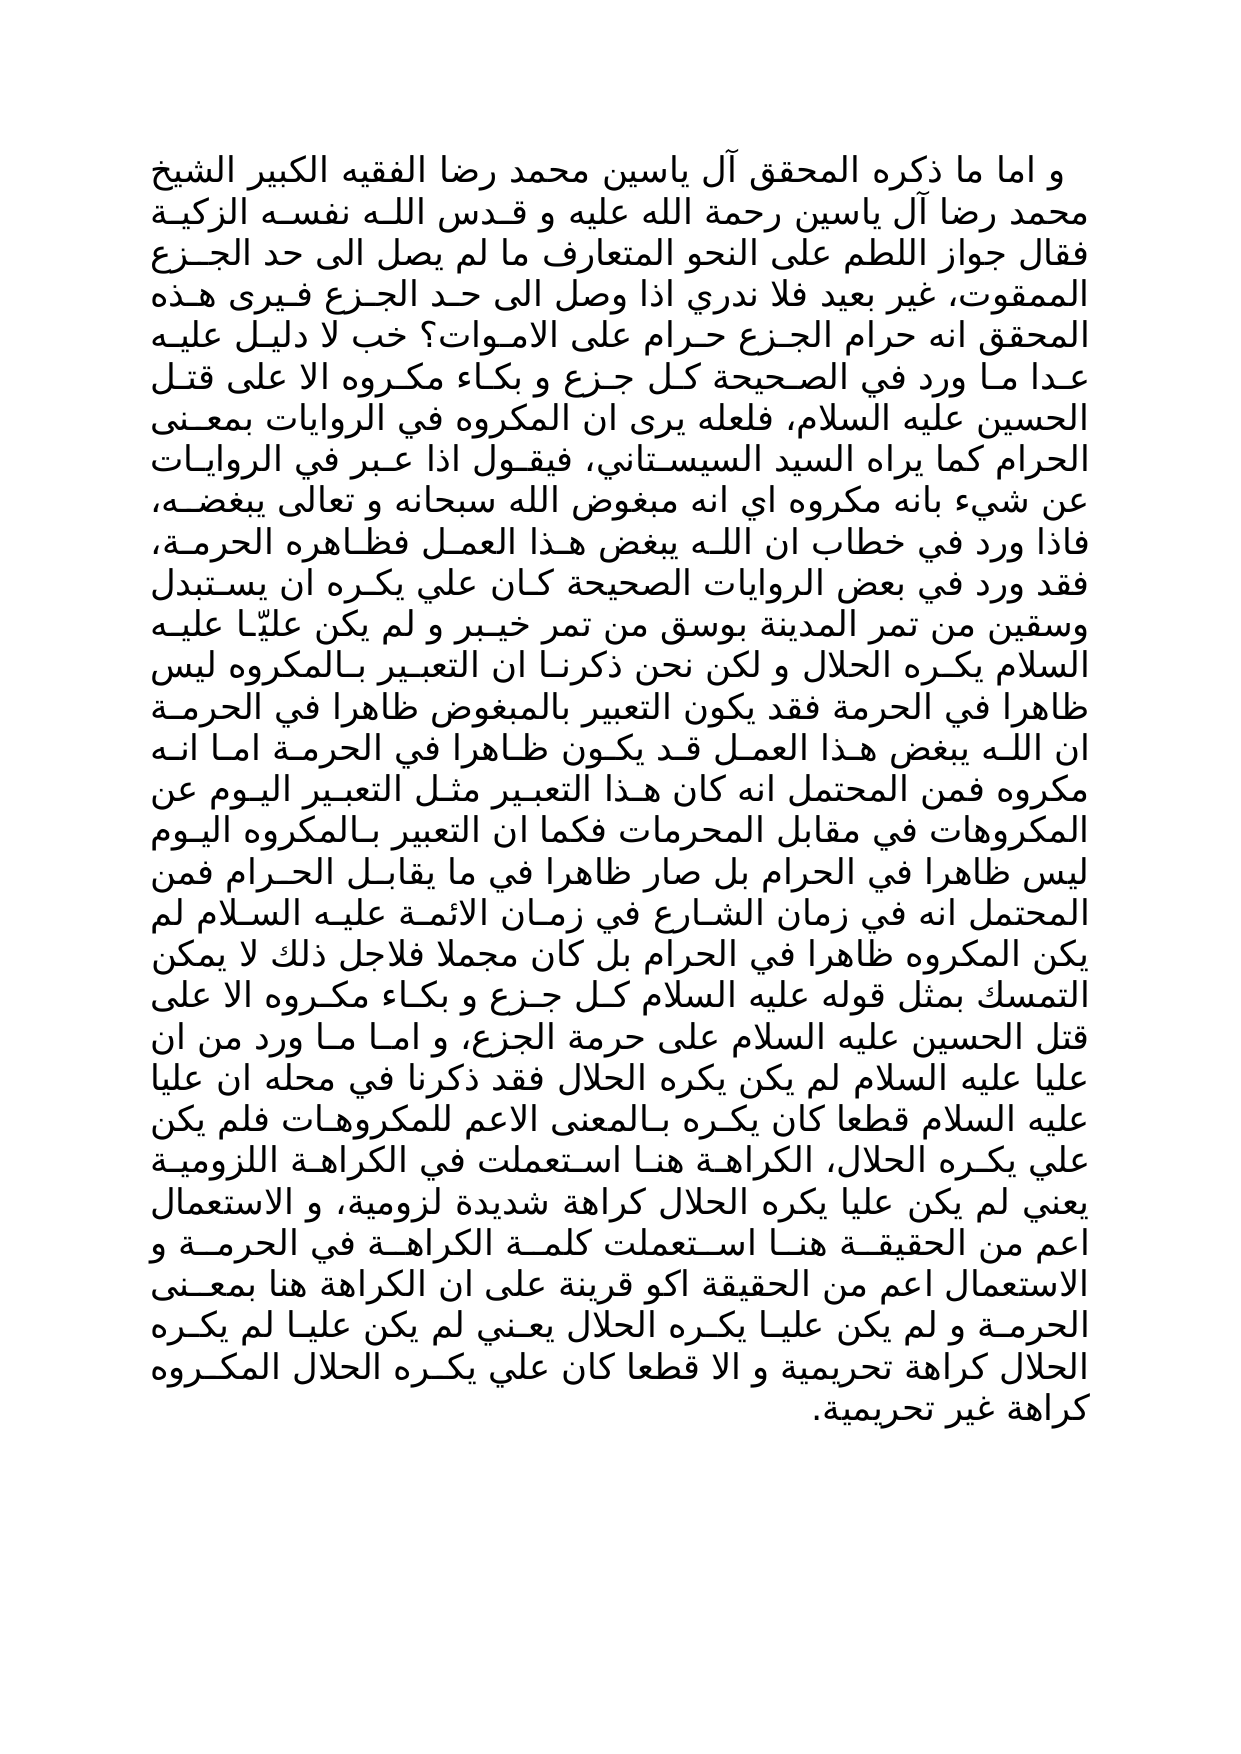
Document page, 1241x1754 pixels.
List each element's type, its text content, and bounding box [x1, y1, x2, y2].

text و اما ما ذكره المحقق آل ياسين محمد رضا الفقيه الكبير الشيخ محمد رضا آل ياسين رحمة الله عليه و قدس الله نفسه الزكية فقال جواز اللطم على النحو المتعارف ما لم يصل الى حد الجزع الممقوت، غير بعيد فلا ندري اذا وصل الى حد الجزع فيرى هذه المحقق انه حرام الجزع حرام على الاموات؟ خب لا دليل عليه عدا ما ورد في الصحيحة كل جزع و بكاء مكروه الا على قتل الحسين عليه السلام، فلعله يرى ان المكروه في الروايات بمعنى الحرام كما يراه السيد السيستاني، فيقول اذا عبر في الروايات عن شيء بانه مكروه اي انه مبغوض الله سبحانه و تعالى يبغضه، فاذا ورد في خطاب ان الله يبغض هذا العمل فظاهره الحرمة، فقد ورد في بعض الروايات الصحيحة كان علي يكره ان يستبدل وسقين من تمر المدينة بوسق من تمر خيبر و لم يكن عليّا عليه السلام يكره الحلال و لكن نحن ذكرنا ان التعبير بالمكروه ليس ظاهرا في الحرمة فقد يكون التعبير بالمبغوض ظاهرا في الحرمة ان الله يبغض هذا العمل قد يكون ظاهرا في الحرمة اما انه مكروه فمن المحتمل انه كان هذا التعبير مثل التعبير اليوم عن المكروهات في مقابل المحرمات فكما ان التعبير بالمكروه اليوم ليس ظاهرا في الحرام بل صار ظاهرا في ما يقابل الحرام فمن المحتمل انه في زمان الشارع في زمان الائمة عليه السلام لم يكن المكروه ظاهرا في الحرام بل كان مجملا فلاجل ذلك لا يمكن التمسك بمثل قوله عليه السلام كل جزع و بكاء مكروه الا على قتل الحسين عليه السلام على حرمة الجزع، و اما ما ورد من ان عليا عليه السلام لم يكن يكره الحلال فقد ذكرنا في محله ان عليا عليه السلام قطعا كان يكره بالمعنى الاعم للمكروهات فلم يكن علي يكره الحلال، الكراهة هنا استعملت في الكراهة اللزومية يعني لم يكن عليا يكره الحلال كراهة شديدة لزومية، و الاستعمال اعم من الحقيقة هنا استعملت كلمة الكراهة في الحرمة و الاستعمال اعم من الحقيقة اكو قرينة على ان الكراهة هنا بمعنى الحرمة و لم يكن عليا يكره الحلال يعني لم يكن عليا لم يكره الحلال كراهة تحريمية و الا قطعا كان علي يكره الحلال المكروه كراهة غير تحريمية. [150, 150, 1090, 1429]
